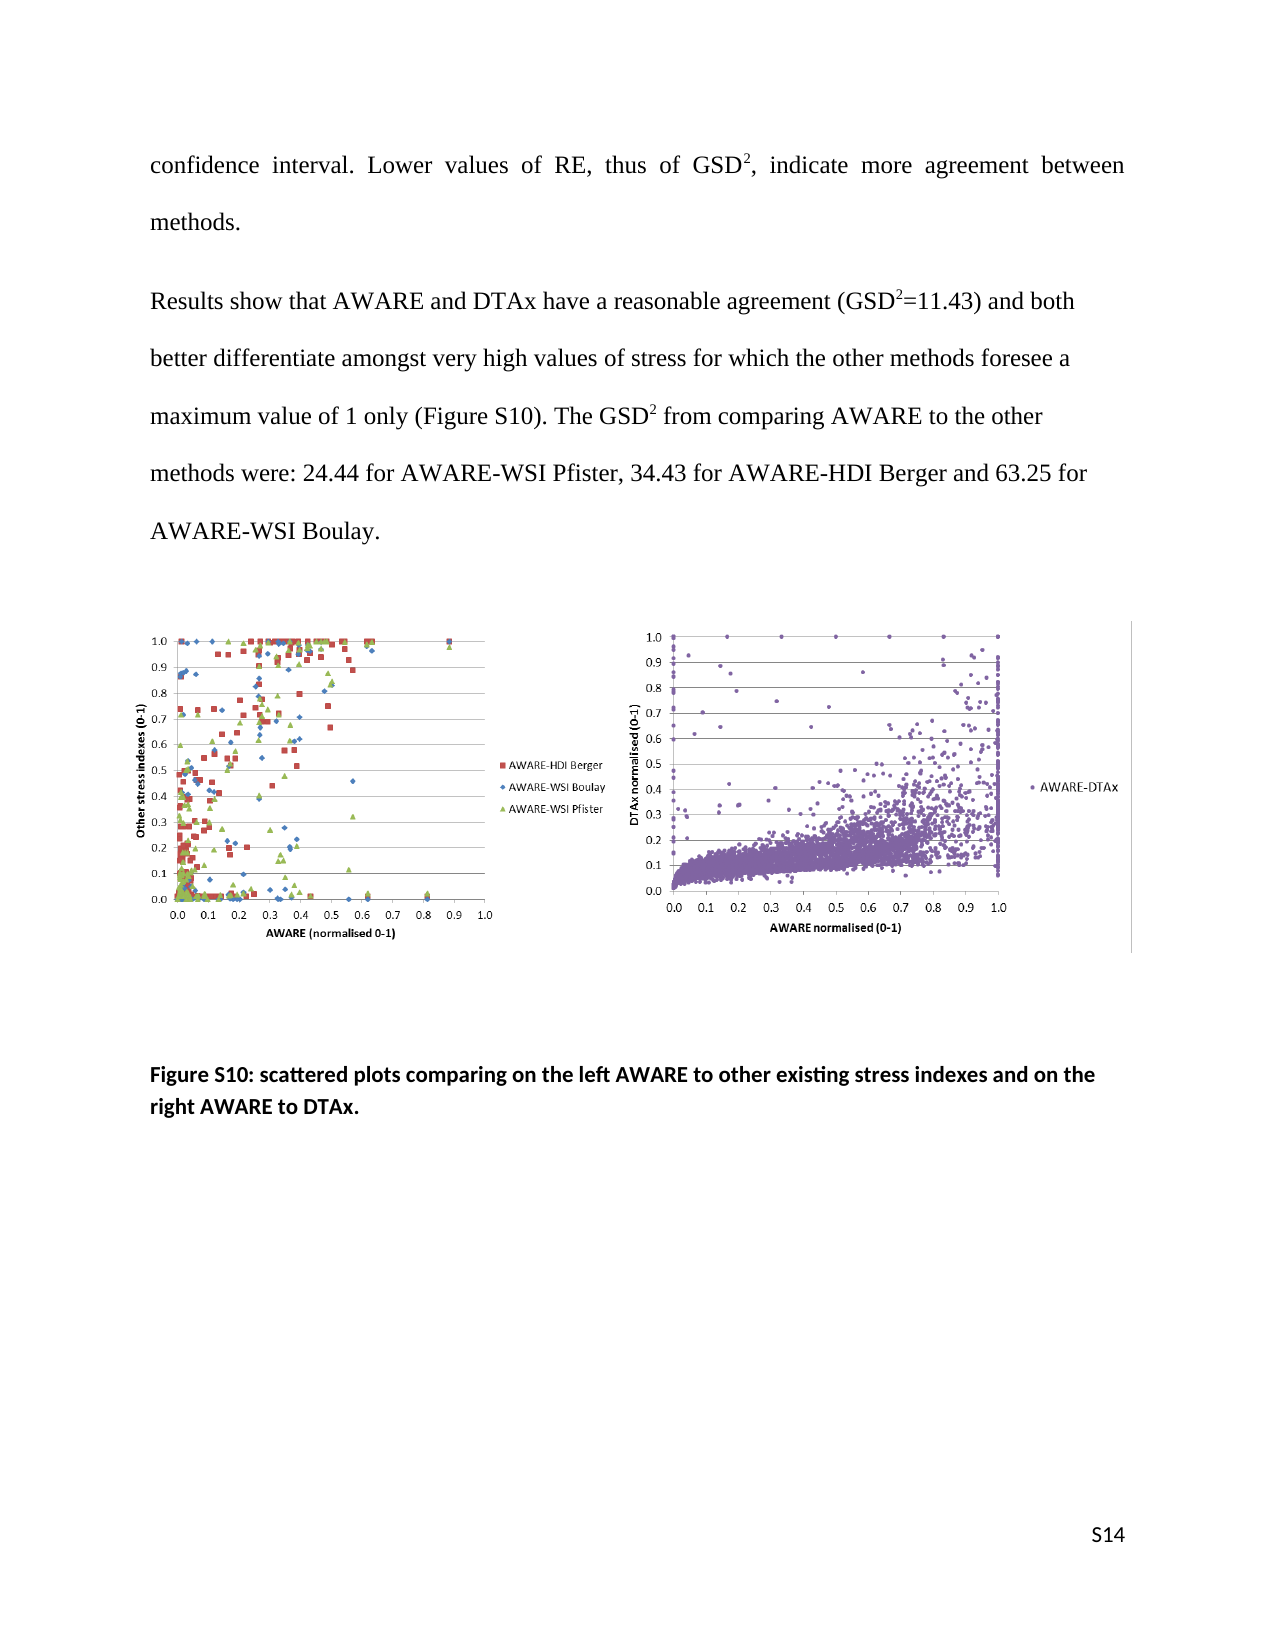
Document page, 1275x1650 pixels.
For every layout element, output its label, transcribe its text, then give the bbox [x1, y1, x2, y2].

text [150, 150, 1125, 236]
text Figure S10: scattered plots comparing on the left AWARE to other existing stress indexes and on the right AWARE to DTAx. [150, 1060, 1125, 1120]
picture [117, 621, 1132, 953]
text Results show that AWARE and DTAx have a reasonable agreement (GSD2=11.43) and both better differentiate amongst very high values of stress for which the other methods foresee a maximum value of 1 only (Figure S10). The GSD2 from comparing AWARE to the other methods were: 24.44 for AWARE-WSI Pfister, 34.43 for AWARE-HDI Berger and 63.25 for AWARE-WSI Boulay. [150, 286, 1125, 544]
